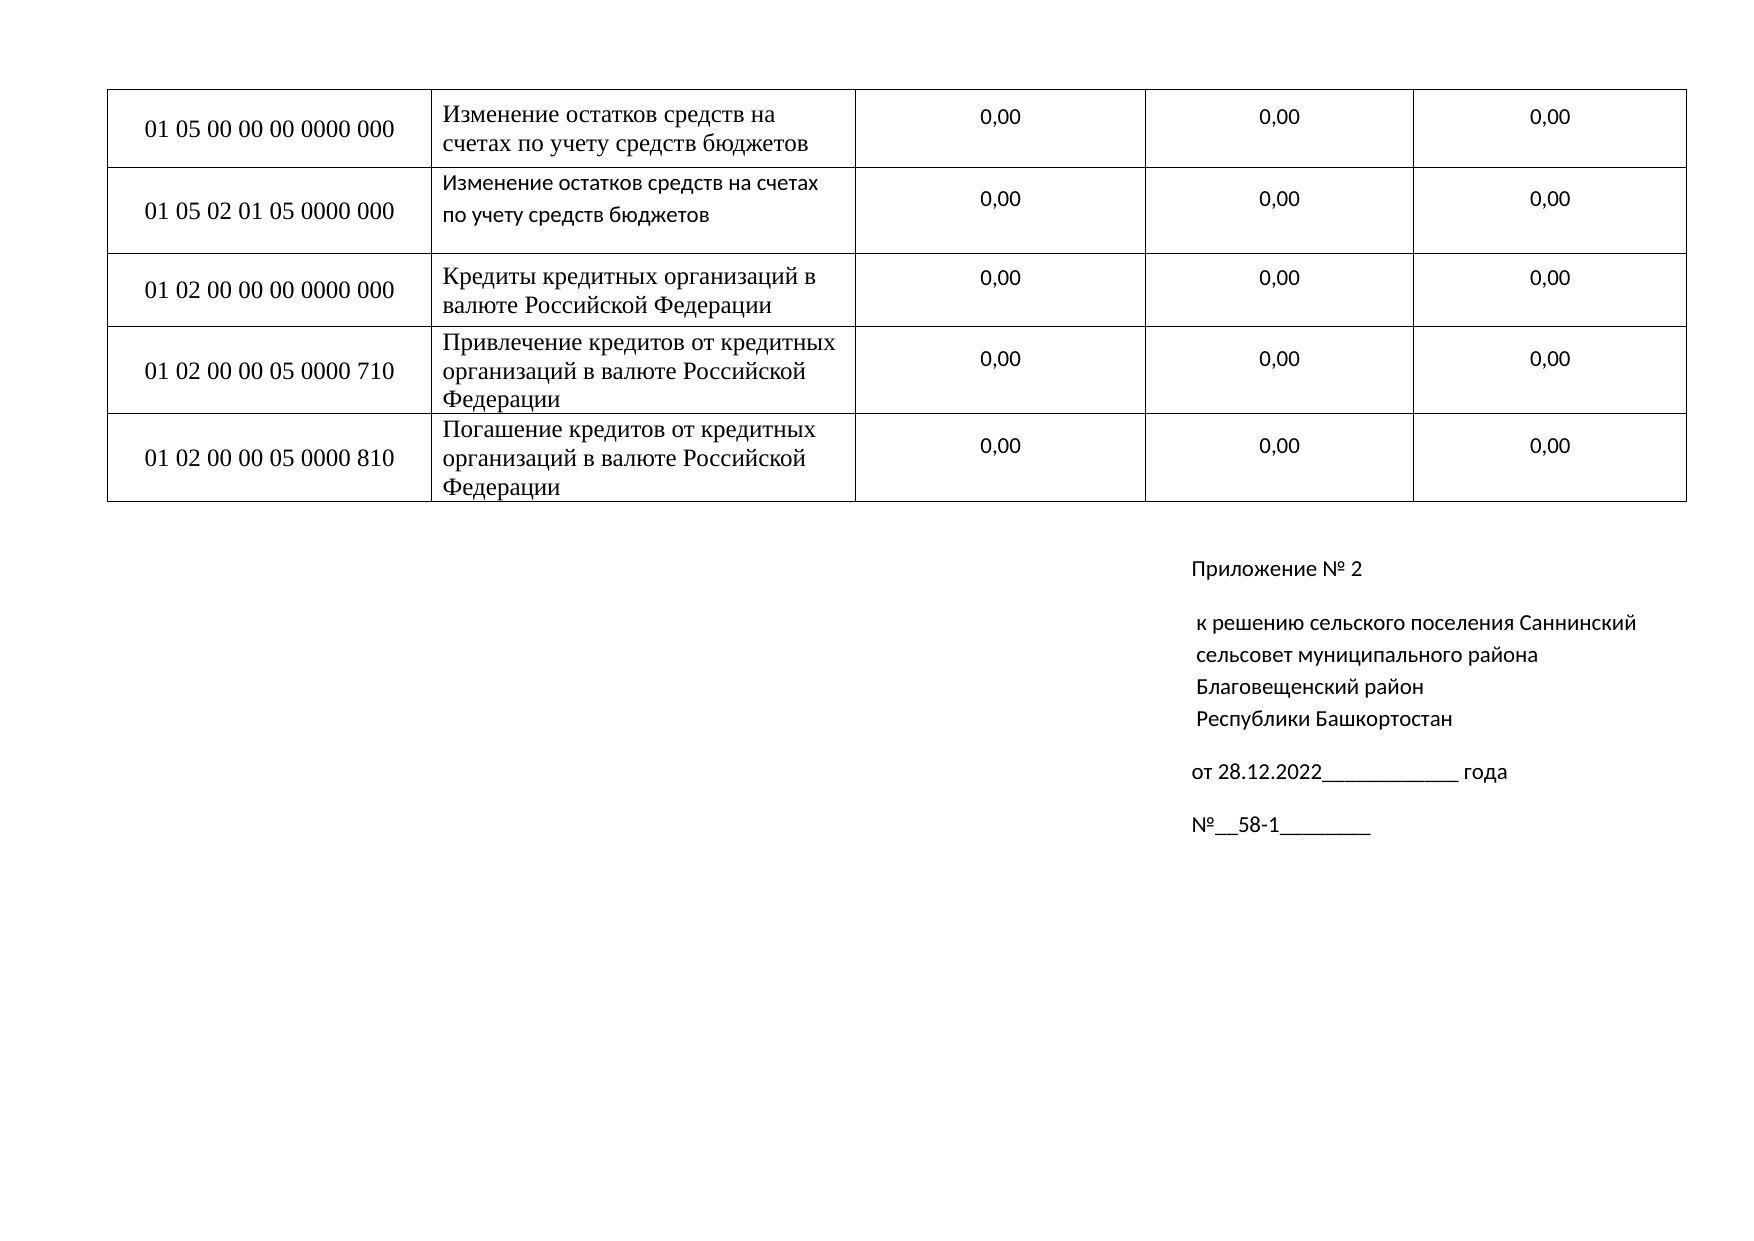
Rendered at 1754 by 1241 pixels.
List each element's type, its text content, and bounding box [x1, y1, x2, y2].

table_cell 01 02 00 00 00 0000 000 [108, 254, 431, 326]
text №__58-1________ [1181, 810, 1636, 838]
table_cell 0,00 [1414, 168, 1686, 253]
table_cell Кредиты кредитных организаций в валюте Российской Федерации [432, 254, 855, 326]
table_cell 0,00 [856, 327, 1145, 413]
table_cell 0,00 [1146, 414, 1413, 501]
table_cell 0,00 [1146, 254, 1413, 326]
table_cell Изменение остатков средств на счетах по учету средств бюджетов [432, 90, 855, 167]
table_cell 0,00 [856, 254, 1145, 326]
table_cell 0,00 [1146, 168, 1413, 253]
table_cell 0,00 [1146, 90, 1413, 167]
table_cell Привлечение кредитов от кредитных организаций в валюте Российской Федерации [432, 327, 855, 413]
text от 28.12.2022____________ года [1181, 757, 1644, 785]
table_cell 0,00 [856, 414, 1145, 501]
table_cell 0,00 [1146, 327, 1413, 413]
table_cell Погашение кредитов от кредитных организаций в валюте Российской Федерации [432, 414, 855, 501]
table_cell Изменение остатков средств на счетах по учету средств бюджетов [432, 168, 855, 253]
table_cell 0,00 [856, 90, 1145, 167]
text к решению сельского поселения Саннинский сельсовет муниципального района Благовещенский район Республики Башкортостан [1196, 608, 1644, 732]
table_cell 01 02 00 00 05 0000 710 [108, 327, 431, 413]
text Приложение № 2 [1181, 554, 1644, 583]
table_cell 01 05 02 01 05 0000 000 [108, 168, 431, 253]
table_cell 0,00 [1414, 327, 1686, 413]
table_cell 0,00 [856, 168, 1145, 253]
table_cell 01 02 00 00 05 0000 810 [108, 414, 431, 501]
table_cell 0,00 [1414, 90, 1686, 167]
table_cell 0,00 [1414, 414, 1686, 501]
table_cell 0,00 [1414, 254, 1686, 326]
table_cell 01 05 00 00 00 0000 000 [108, 90, 431, 167]
